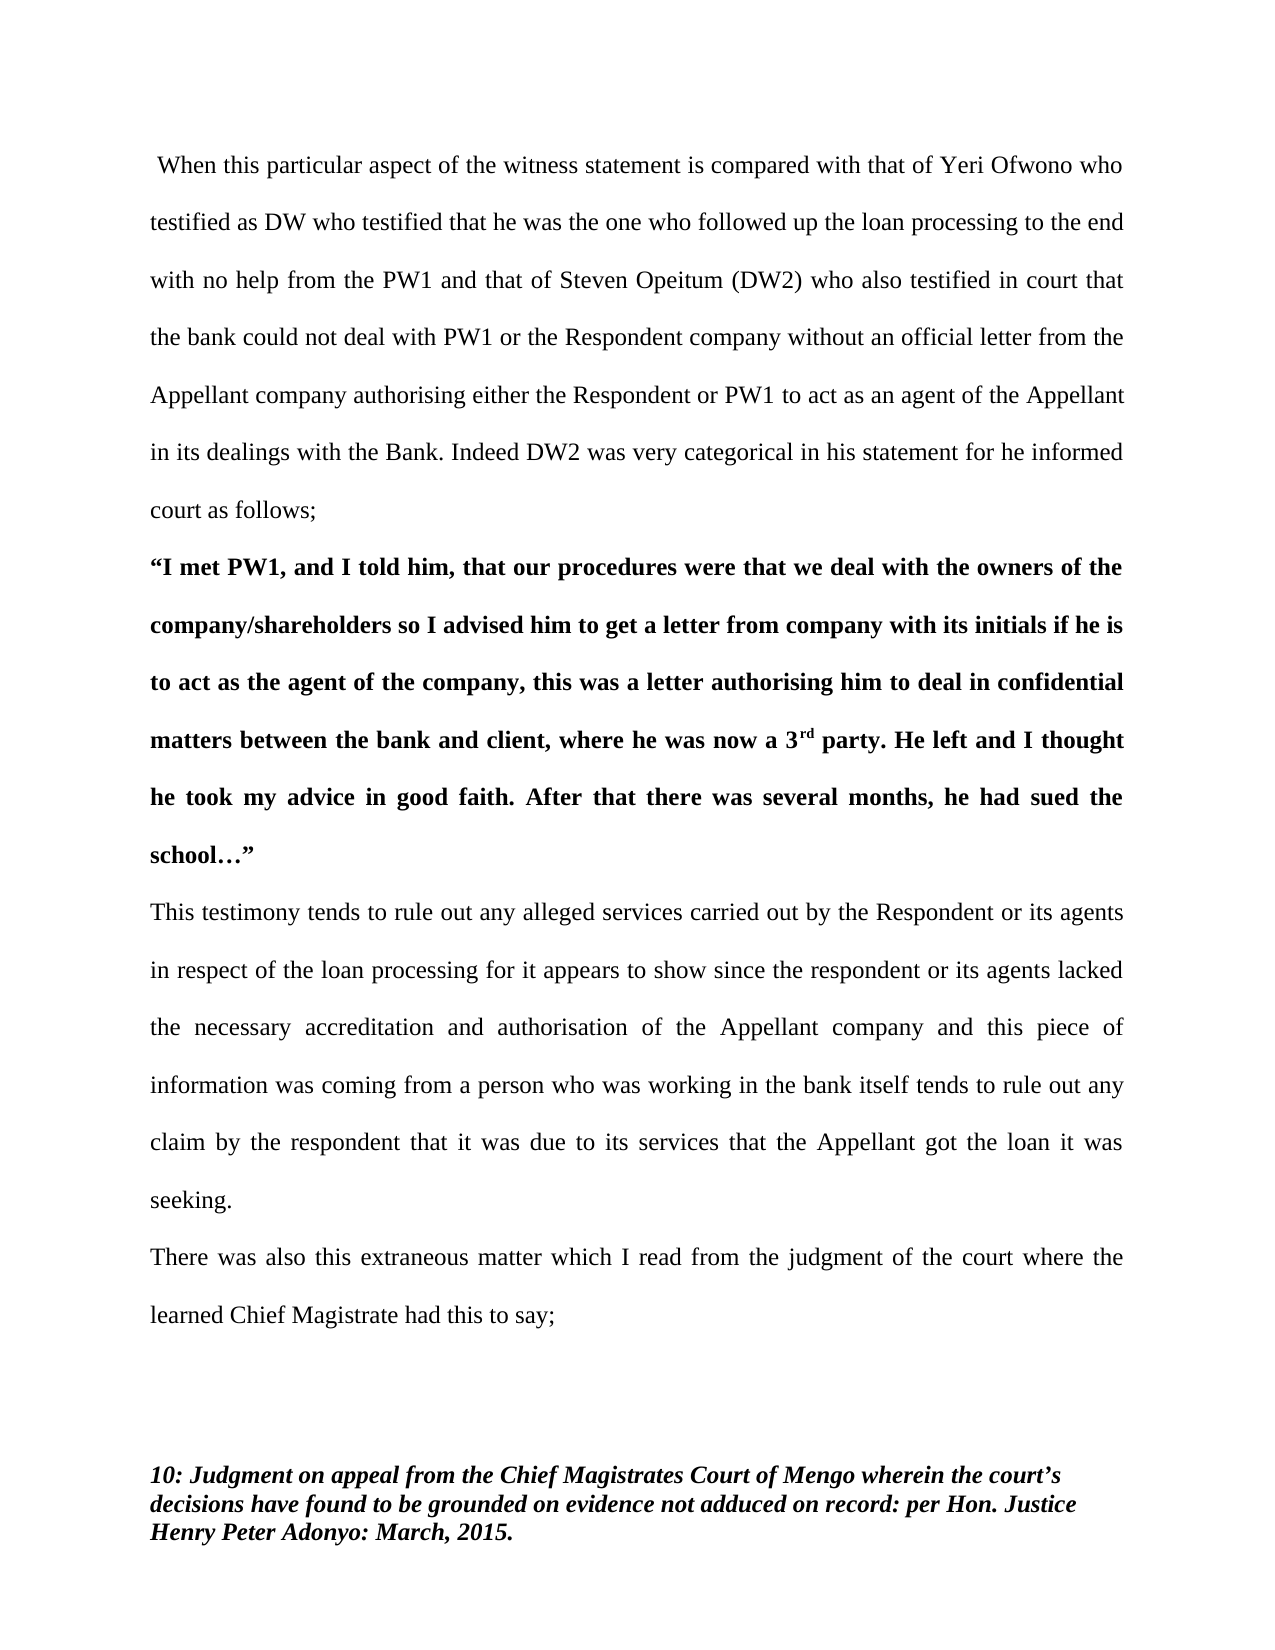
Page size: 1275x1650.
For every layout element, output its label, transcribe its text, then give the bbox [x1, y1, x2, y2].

text When this particular aspect of the witness statement is compared with that of Yeri Ofwono who testified as DW who testified that he was the one who followed up the loan processing to the end with no help from the PW1 and that of Steven Opeitum (DW2) who also testified in court that the bank could not deal with PW1 or the Respondent company without an official letter from the Appellant company authorising either the Respondent or PW1 to act as an agent of the Appellant in its dealings with the Bank. Indeed DW2 was very categorical in his statement for he informed court as follows; [150, 150, 1125, 524]
text “I met PW1, and I told him, that our procedures were that we deal with the owners of the company/shareholders so I advised him to get a letter from company with its initials if he is to act as the agent of the company, this was a letter authorising him to deal in confidential matters between the bank and client, where he was now a 3rd party. He left and I thought he took my advice in good faith. After that there was several months, he had sued the school…” [150, 552, 1125, 869]
text This testimony tends to rule out any alleged services carried out by the Respondent or its agents in respect of the loan processing for it appears to show since the respondent or its agents lacked the necessary accreditation and authorisation of the Appellant company and this piece of information was coming from a person who was working in the bank itself tends to rule out any claim by the respondent that it was due to its services that the Appellant got the loan it was seeking. [150, 897, 1125, 1214]
text There was also this extraneous matter which I read from the judgment of the court where the learned Chief Magistrate had this to say; [150, 1242, 1125, 1329]
